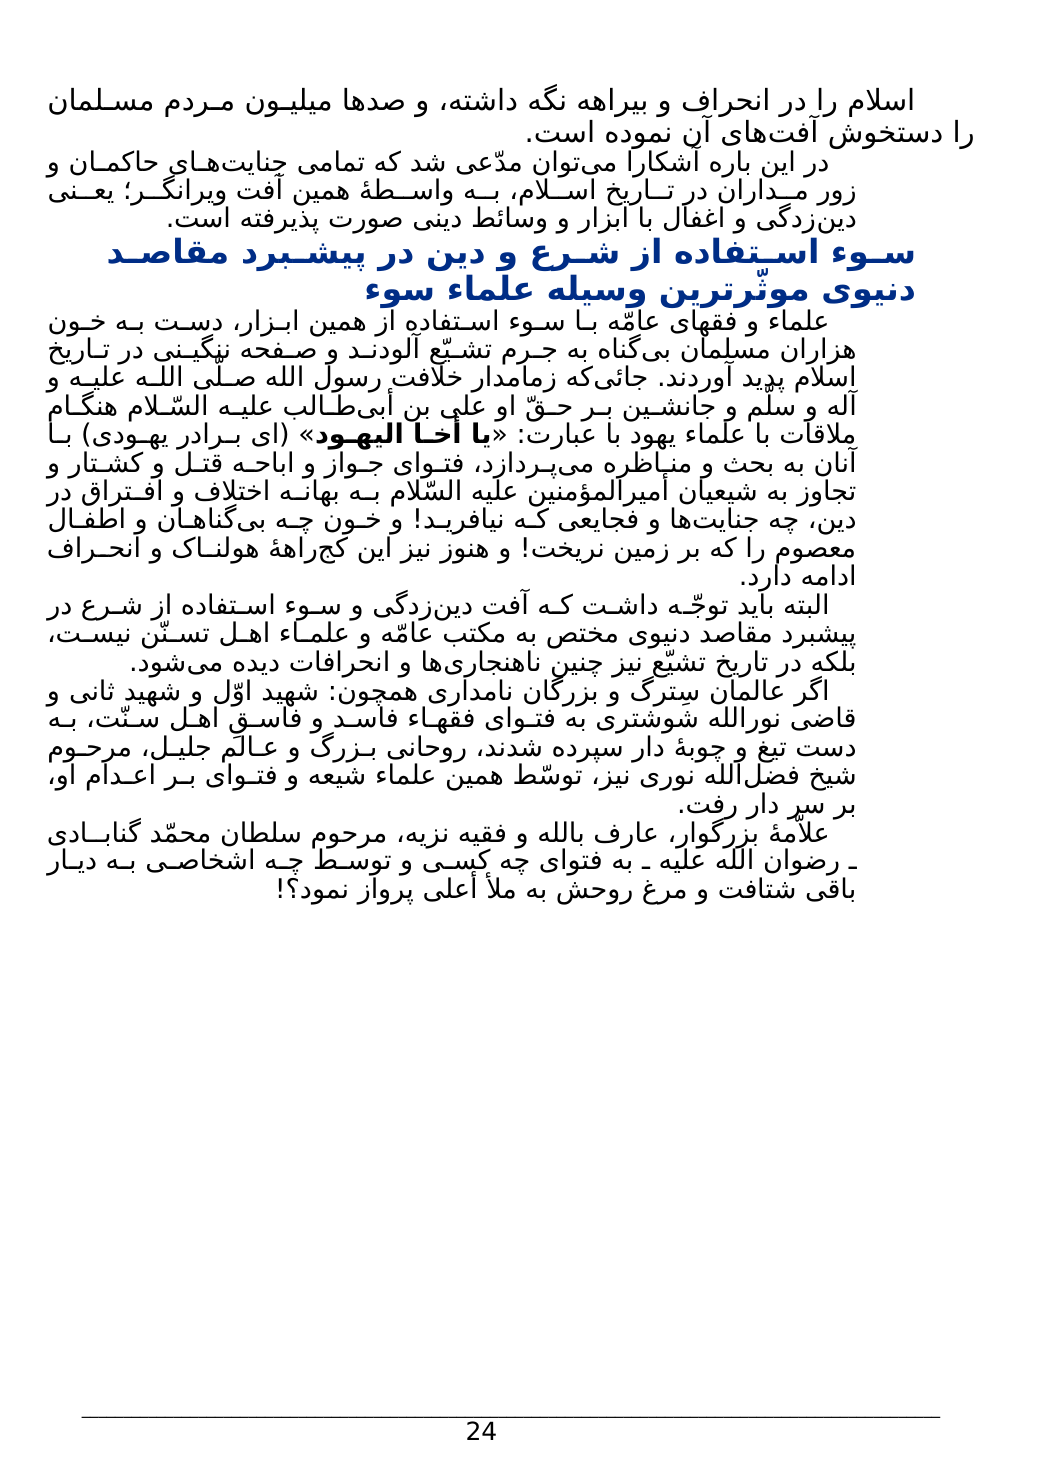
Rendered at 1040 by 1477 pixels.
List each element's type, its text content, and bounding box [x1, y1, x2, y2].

text البته باید توجّه داشت که آفت دین‌زدگی و سوء استفاده از شرع در پیشبرد مقاصد دنیوی مختص به مکتب عامّه و علماء اهل تسنّن نیست، بلکه در تاریخ تشیّع نیز چنین ناهنجاری‌ها و انحرافات دیده می‌شود. [47, 592, 857, 677]
text در این باره آشکارا می‌توان مدّعی شد که تمامی جنایت‌های حاکمان و زور مداران در تاریخ اسلام، به واسطۀ همین آفت ویرانگر؛ یعنی دین‌زدگی و اغفال با ابزار و وسائط دینی صورت پذیرفته است. [47, 149, 857, 234]
text علاّمۀ بزرگوار، عارف بالله و فقیه نزیه، مرحوم سلطان محمّد گنابادی ـ رضوان الله علیه ـ به فتوای چه کسی و توسط چه اشخاصی به دیار باقی شتافت و مرغ روحش به ملأ أعلی پرواز نمود؟! [47, 819, 857, 905]
text علماء و فقهای عامّه با سوء استفاده از همین ابزار، دست به خون هزاران مسلمان بی‌گناه به جرم تشیّع آلودند و صفحه ننگینی در تاریخ اسلام پدید آوردند. جائی‌که زمامدار خلافت رسول الله صلّی الله علیه و آله و سلّم و جانشین بر حقّ او علی بن أبی‌طالب علیه السّلام هنگام ملاقات با علماء یهود با عبارت: «یا أخا الیهود» (ای برادر یهودی) با آنان به بحث و مناظره می‌پردازد، فتوای جواز و اباحه قتل و کشتار و تجاوز به شیعیان أمیرالمؤمنین علیه السّلام به بهانه اختلاف و افتراق در دین، چه جنایت‌ها و فجایعی که نیافرید! و خون چه بی‌گناهان و اطفال معصوم را که بر زمین نریخت! و هنوز نیز این کج‌راهۀ هولناک و انحراف ادامه دارد. [47, 308, 857, 592]
text اگر عالمان سِترگ و بزرگان نامداری همچون: شهید اوّل و شهید ثانی و قاضی نورالله شوشتری به فتوای فقهاء فاسد و فاسقِ اهل سنّت، به دست تیغ و چوبۀ دار سپرده شدند، روحانی بزرگ و عالم جلیل، مرحوم شیخ فضل‌الله نوری نیز، توسّط همین علماء شیعه و فتوای بر اعدام او، بر سر دار رفت. [47, 677, 857, 819]
subtitle سوء استفاده از شرع و دین در پیشبرد مقاصد دنیوی موثّرترین وسیله علماء سوء [106, 234, 916, 308]
text اسلام را در انحراف و بیراهه نگه داشته، و صدها میلیون مردم مسلمان را دستخوش آفت‌های آن نموده است. [47, 84, 975, 149]
